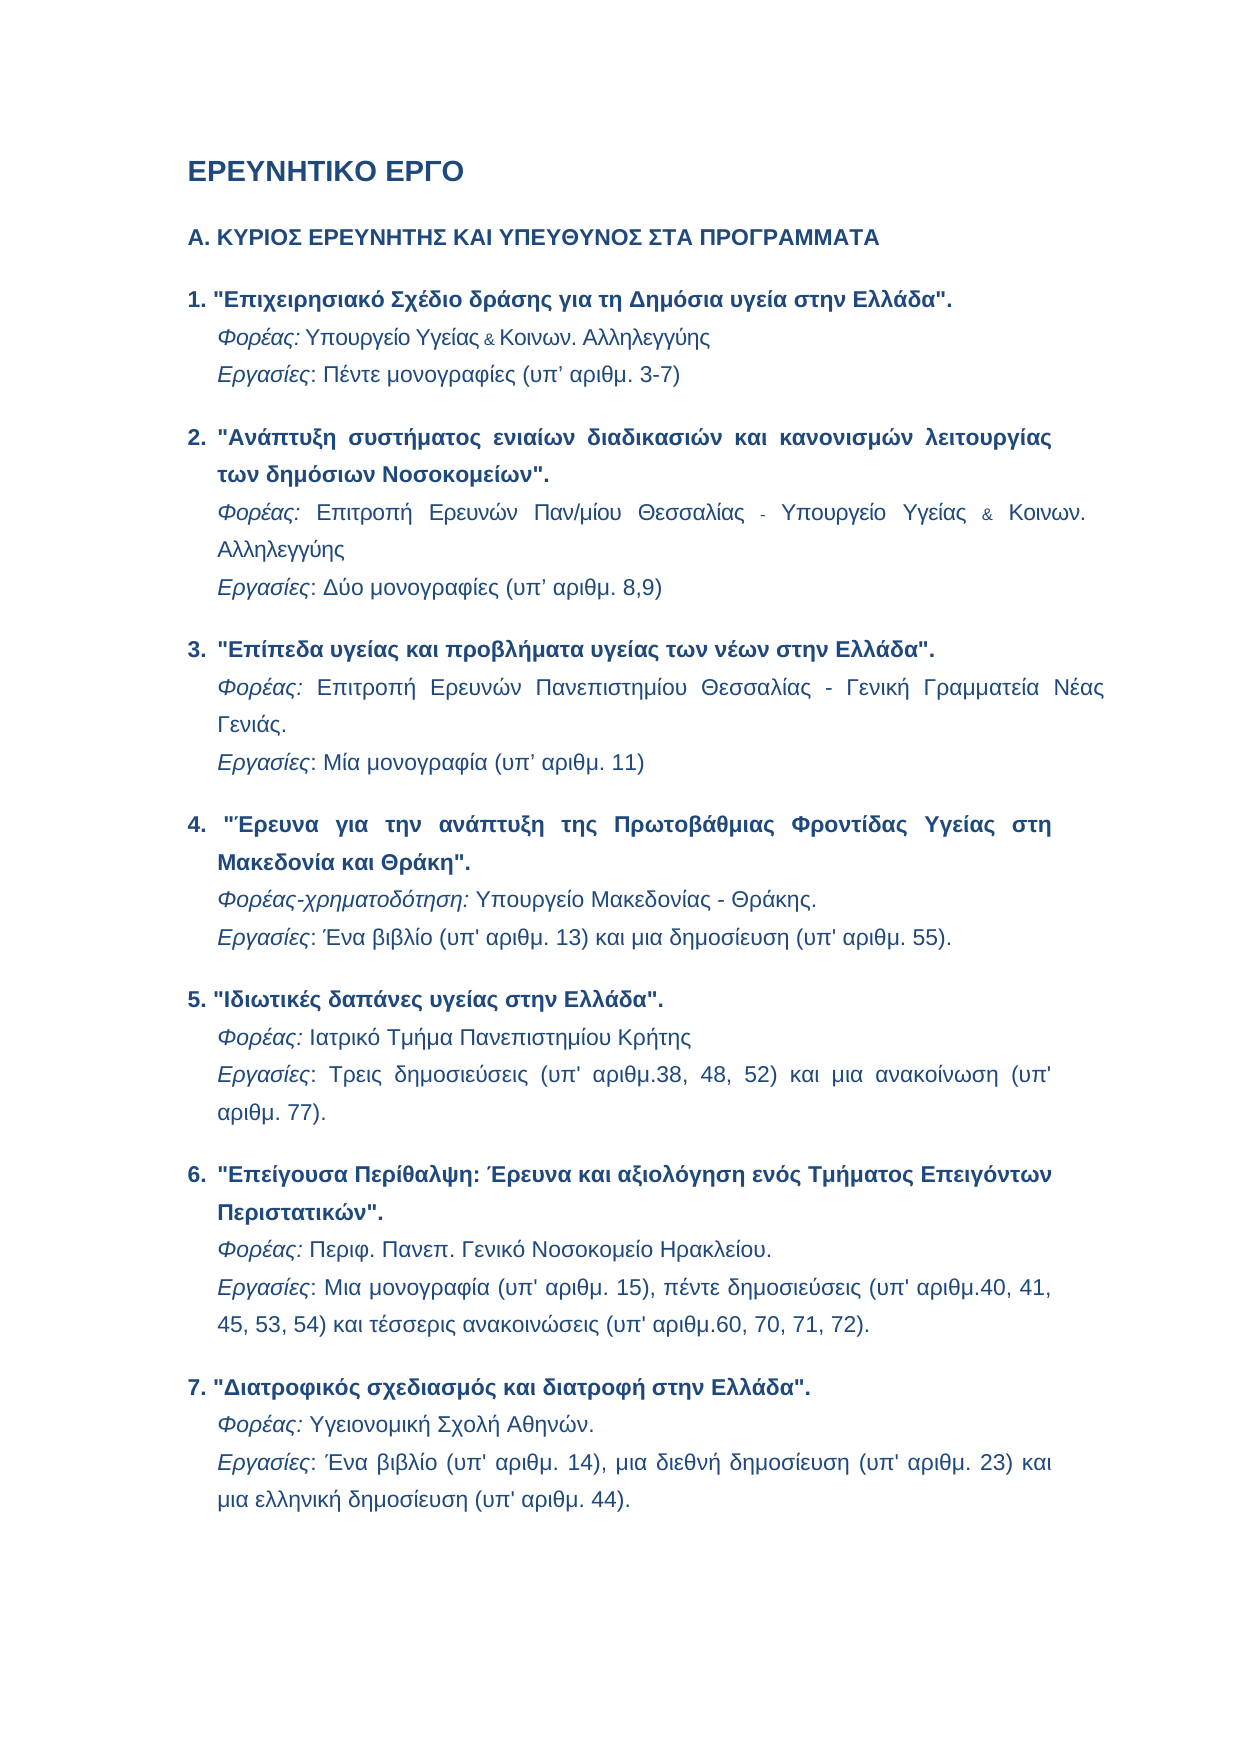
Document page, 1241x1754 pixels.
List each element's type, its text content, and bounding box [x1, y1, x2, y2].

text 3. "Επίπεδα υγείας και προβλήματα υγείας των νέων στην Ελλάδα". [187, 625, 1053, 662]
text Α. ΚΥΡΙΟΣ ΕΡΕΥΝΗΤΗΣ ΚΑΙ ΥΠΕΥΘΥΝΟΣ ΣΤΑ ΠΡΟΓΡΑΜΜΑΤΑ [187, 212, 1053, 250]
text Φορέας-χρηματοδότηση: Υπουργείο Μακεδονίας - Θράκης. [217, 875, 1053, 912]
text Φορέας: Υγειονομική Σχολή Αθηνών. [217, 1400, 1053, 1437]
text 7. "Διατροφικός σχεδιασμός και διατροφή στην Ελλάδα". [187, 1362, 1053, 1400]
text Εργασίες: Μια μονογραφία (υπ' αριθμ. 15), πέντε δημοσιεύσεις (υπ' αριθμ.40, 41, 45, 53, 54) και τέσσερις ανακοινώσεις (υπ' αριθμ.60, 70, 71, 72). [217, 1262, 1053, 1337]
text Φορέας: Ιατρικό Τμήμα Πανεπιστημίου Κρήτης [217, 1012, 1053, 1050]
text Φορέας: Υπουργείο Υγείας & Κοινων. Αλληλεγγύης [217, 312, 1086, 350]
text Εργασίες: Πέντε μονογραφίες (υπ’ αριθμ. 3-7) [217, 350, 1053, 387]
text 6. "Επείγουσα Περίθαλψη: Έρευνα και αξιολόγηση ενός Τμήματος Επειγόντων Περιστατικών". [187, 1150, 1053, 1225]
text Εργασίες: Δύο μονογραφίες (υπ’ αριθμ. 8,9) [217, 562, 1053, 600]
text Εργασίες: Μία μονογραφία (υπ’ αριθμ. 11) [217, 737, 1053, 775]
text Εργασίες: Ένα βιβλίο (υπ' αριθμ. 14), μια διεθνή δημοσίευση (υπ' αριθμ. 23) και μια ελληνική δημοσίευση (υπ' αριθμ. 44). [217, 1437, 1053, 1512]
text 4. "Έρευνα για την ανάπτυξη της Πρωτοβάθμιας Φροντίδας Υγείας στη Μακεδονία και Θράκη". [187, 800, 1053, 875]
text Φορέας: Περιφ. Πανεπ. Γενικό Νοσοκομείο Ηρακλείου. [217, 1225, 1053, 1262]
text Φορέας: Επιτροπή Ερευνών Παν/μίου Θεσσαλίας - Υπουργείο Υγείας & Κοινων. Αλληλεγγύης [217, 487, 1086, 562]
text 5. "Ιδιωτικές δαπάνες υγείας στην Ελλάδα". [187, 975, 1053, 1012]
text Εργασίες: Τρεις δημοσιεύσεις (υπ' αριθμ.38, 48, 52) και μια ανακοίνωση (υπ' αριθμ. 77). [217, 1050, 1053, 1125]
text 2. "Ανάπτυξη συστήματος ενιαίων διαδικασιών και κανονισμών λειτουργίας των δημόσιων Νοσοκομείων". [187, 412, 1053, 487]
text 1. "Επιχειρησιακό Σχέδιο δράσης για τη Δημόσια υγεία στην Ελλάδα". [187, 275, 1053, 312]
text ΕΡΕΥΝΗΤΙΚΟ ΕΡΓΟ [187, 150, 1053, 187]
text Εργασίες: Ένα βιβλίο (υπ' αριθμ. 13) και μια δημοσίευση (υπ' αριθμ. 55). [217, 912, 1053, 950]
text Φορέας: Επιτροπή Ερευνών Πανεπιστημίου Θεσσαλίας - Γενική Γραμματεία Νέας Γενιάς. [217, 662, 1105, 737]
